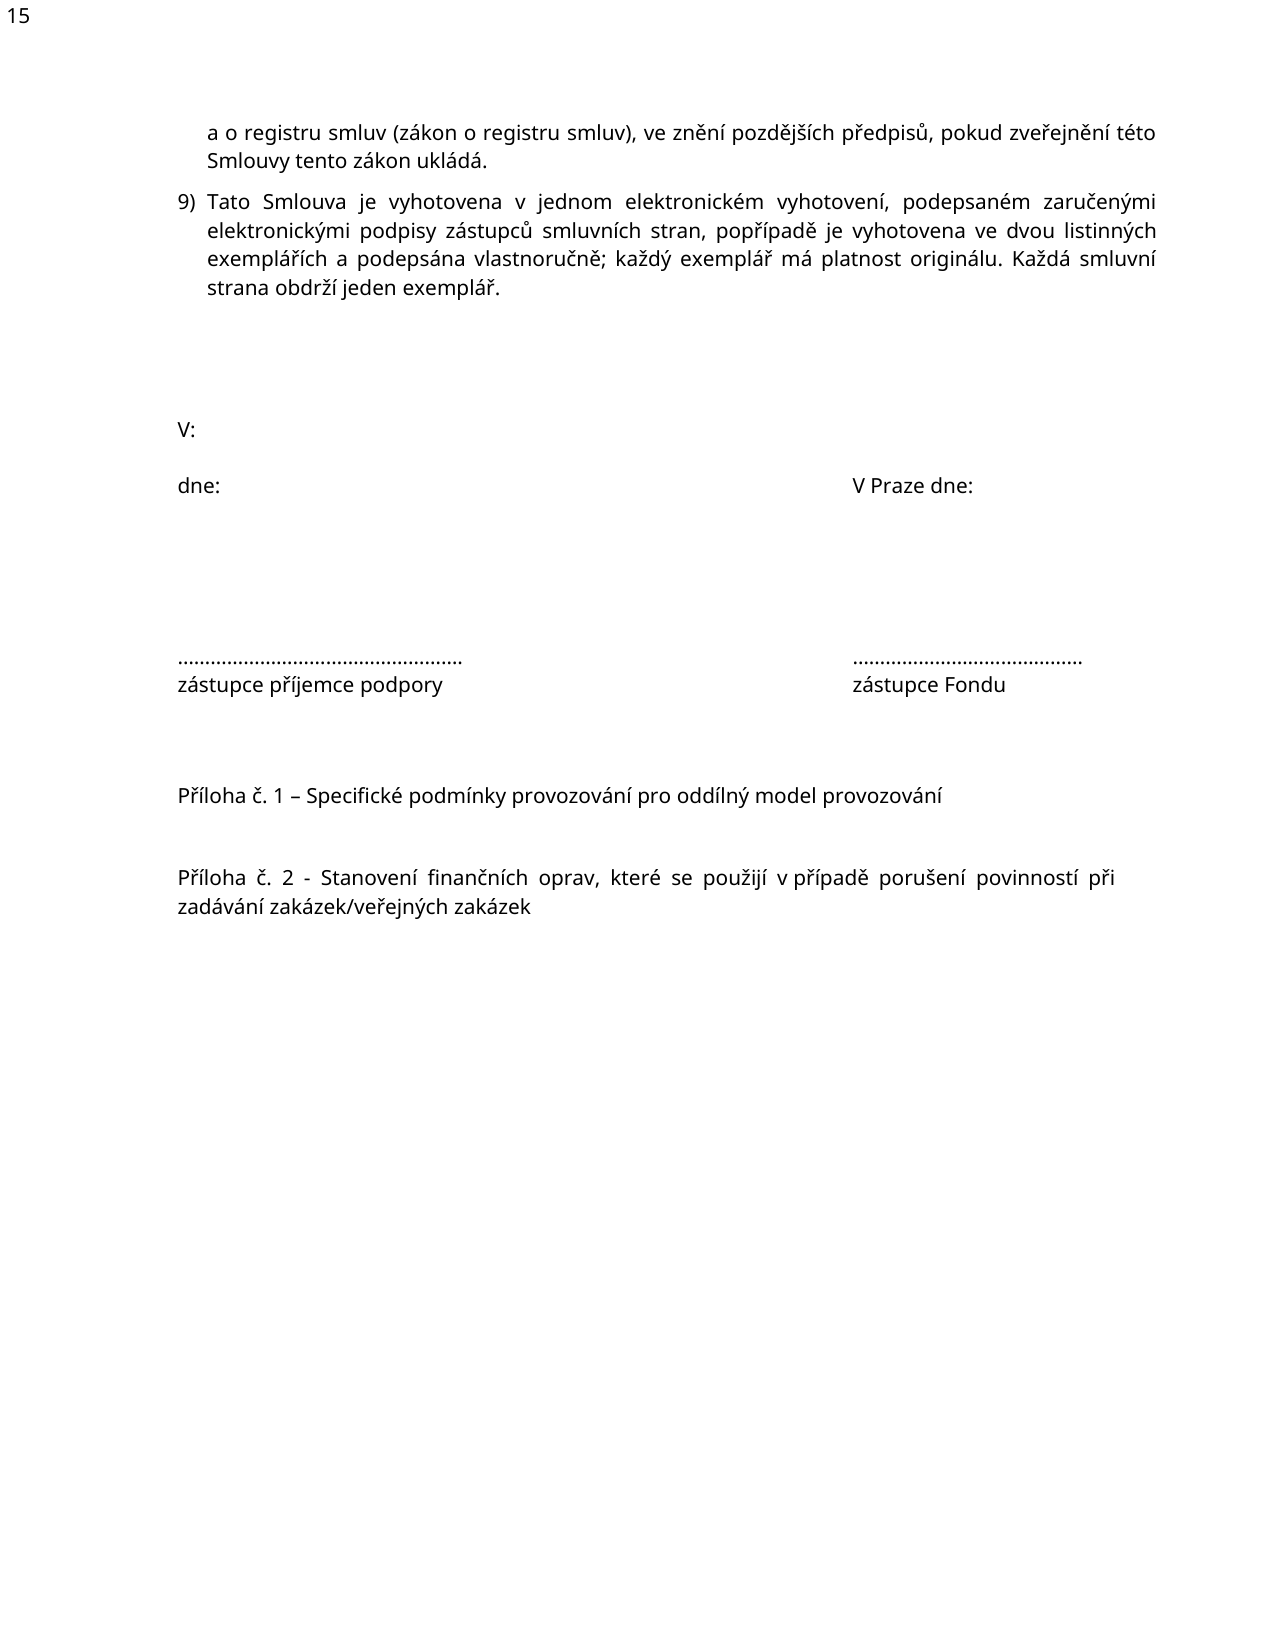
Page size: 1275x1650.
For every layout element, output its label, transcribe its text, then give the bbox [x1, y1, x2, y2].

text V: [177, 415, 1169, 443]
text Příloha č. 2 - Stanovení finančních oprav, které se použijí v případě porušení povinností při zadávání zakázek/veřejných zakázek [177, 863, 1169, 920]
text dne: V Praze dne: [177, 471, 1169, 500]
text zástupce příjemce podpory zástupce Fondu [177, 670, 1169, 699]
text a o registru smluv (zákon o registru smluv), ve znění pozdějších předpisů, pokud zveřejnění této Smlouvy tento zákon ukládá. [207, 118, 1156, 175]
text Příloha č. 1 – Specifické podmínky provozování pro oddílný model provozování [177, 781, 1169, 809]
text ……………………………………………. …………………………………… [177, 642, 1169, 670]
list Tato Smlouva je vyhotovena v jednom elektronickém vyhotovení, podepsaném zaručenými elektronickými podpisy zástupců smluvních stran, popřípadě je vyhotovena ve dvou listinných exemplářích a podepsána vlastnoručně; každý exemplář má platnost originálu. Každá smluvní strana obdrží jeden exemplář. [177, 187, 1157, 301]
